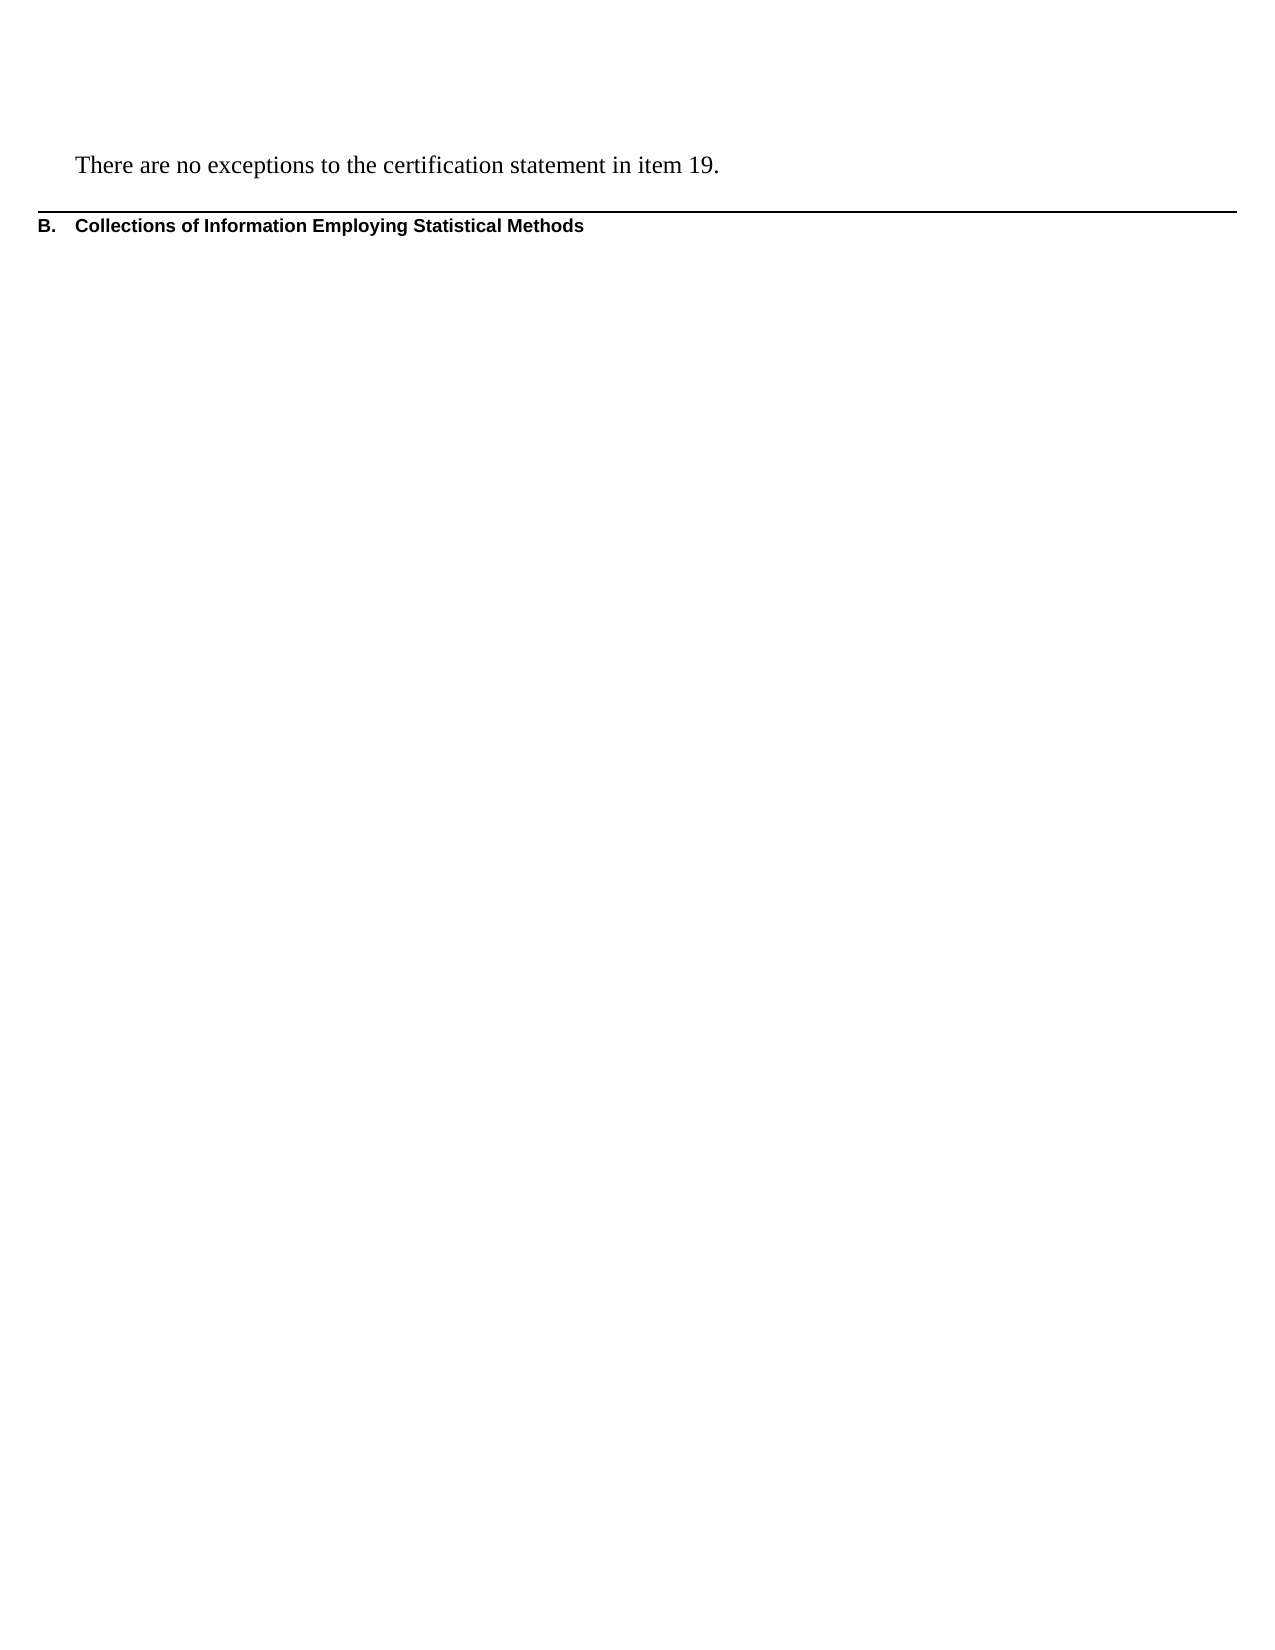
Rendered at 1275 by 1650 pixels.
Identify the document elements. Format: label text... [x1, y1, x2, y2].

subtitle B. Collections of Information Employing Statistical Methods [37, 212, 1237, 236]
text There are no exceptions to the certification statement in item 19. [75, 150, 1237, 179]
